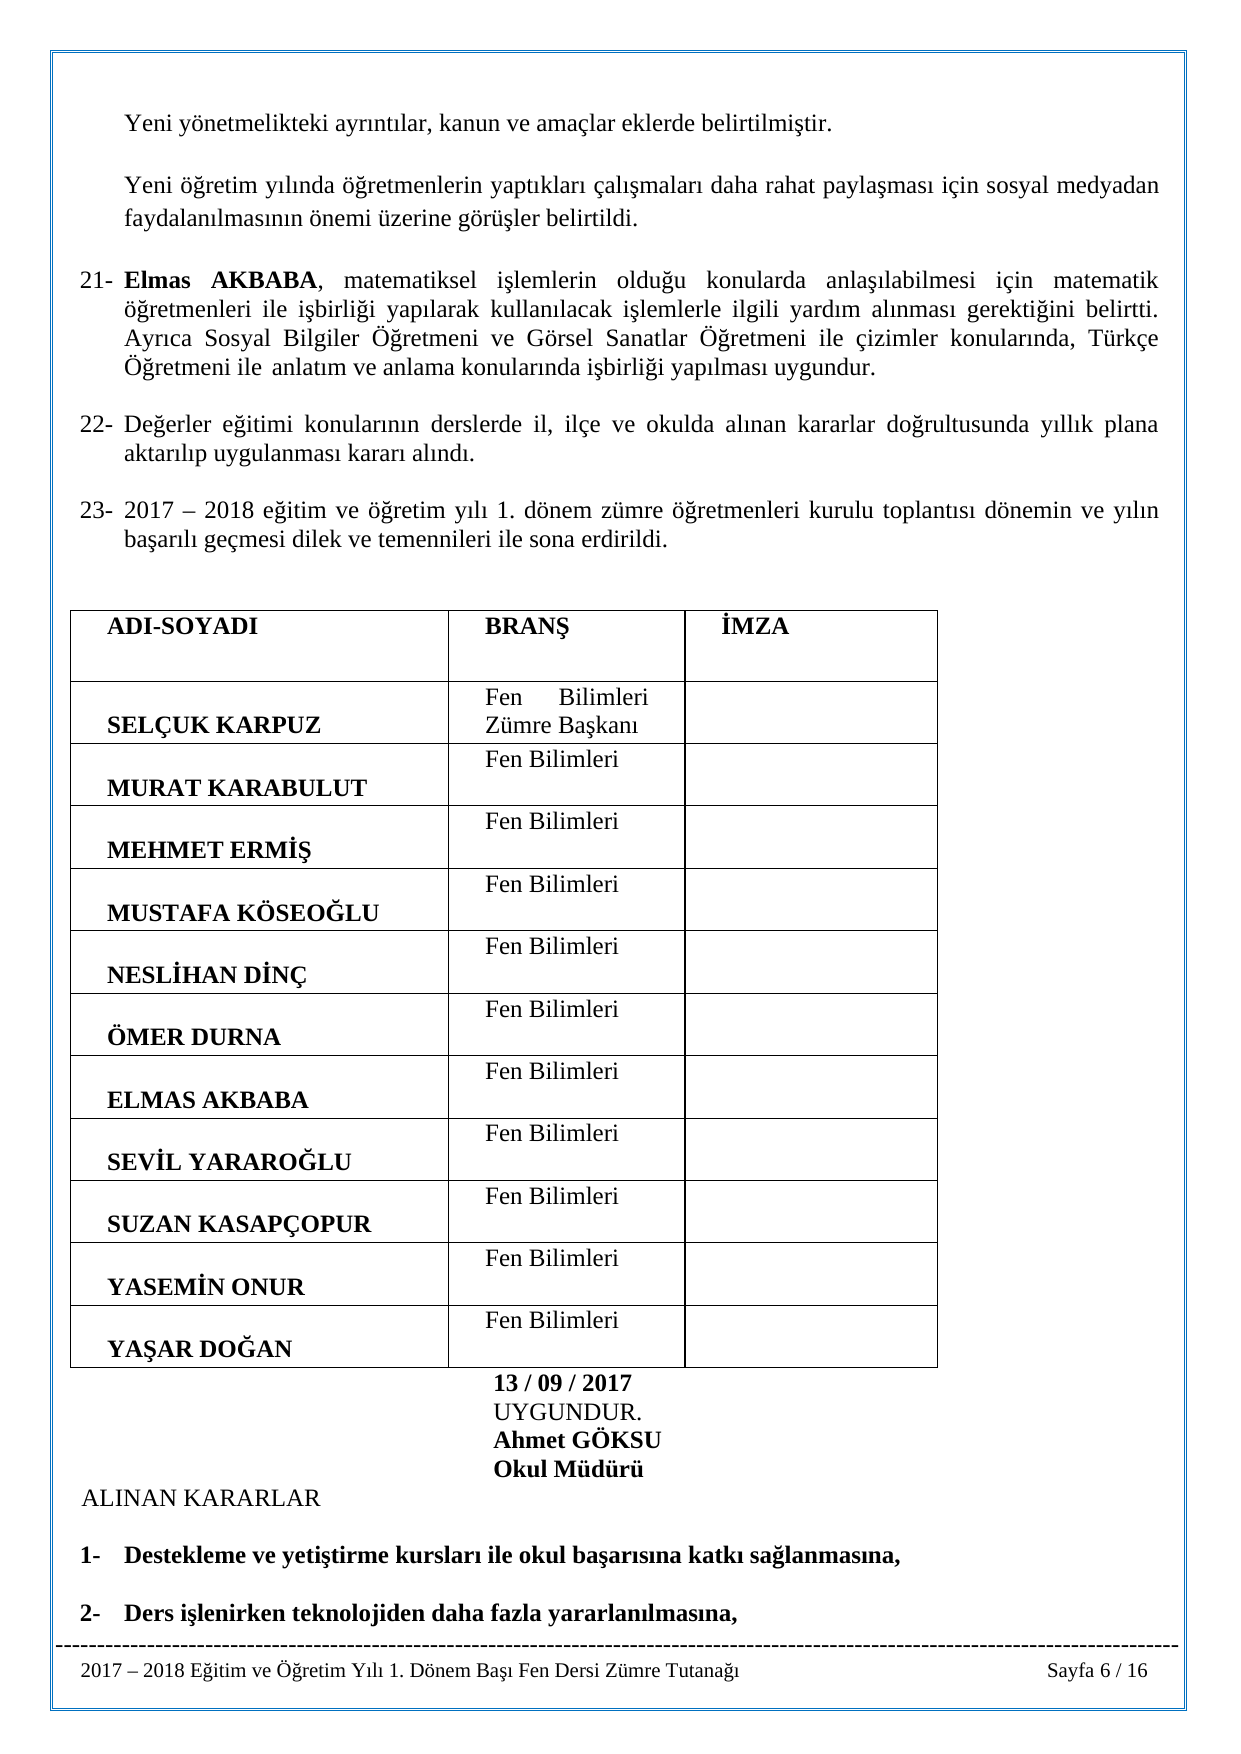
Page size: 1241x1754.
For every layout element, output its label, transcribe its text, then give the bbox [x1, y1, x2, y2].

text Okul Müdürü [444, 1454, 1160, 1483]
text 13 / 09 / 2017 [444, 1368, 1160, 1397]
table_cell SEVİL YARAROĞLU [71, 1119, 448, 1180]
text 22- Değerler eğitimi konularının derslerde il, ilçe ve okulda alınan kararlar doğrultusunda yıllık plana aktarılıp uygulanması kararı alındı. [79, 409, 1160, 467]
text ALINAN KARARLAR [75, 1483, 1160, 1512]
table_cell [686, 1306, 937, 1367]
table_cell ELMAS AKBABA [71, 1056, 448, 1117]
table_cell [686, 1181, 937, 1242]
table_cell [686, 869, 937, 930]
table_cell Fen Bilimleri [449, 869, 684, 930]
table_cell NESLİHAN DİNÇ [71, 931, 448, 993]
table_header ADI-SOYADI [71, 611, 448, 681]
table_cell [686, 1243, 937, 1304]
table_cell [686, 682, 937, 743]
table_cell [686, 744, 937, 805]
table_cell Fen Bilimleri [449, 1056, 684, 1117]
table_cell Fen Bilimleri [449, 994, 684, 1055]
table_cell SELÇUK KARPUZ [71, 682, 448, 743]
table_cell MEHMET ERMİŞ [71, 806, 448, 868]
table_cell Fen Bilimleri [449, 1181, 684, 1242]
table_cell ÖMER DURNA [71, 994, 448, 1055]
table_cell YAŞAR DOĞAN [71, 1306, 448, 1367]
table_cell MURAT KARABULUT [71, 744, 448, 805]
table_cell [686, 1056, 937, 1117]
table_cell [686, 806, 937, 868]
table_cell MUSTAFA KÖSEOĞLU [71, 869, 448, 930]
table_cell YASEMİN ONUR [71, 1243, 448, 1304]
table_cell Fen Bilimleri [449, 806, 684, 868]
table_cell SUZAN KASAPÇOPUR [71, 1181, 448, 1242]
table_cell [686, 931, 937, 993]
table_cell Fen Bilimleri [449, 1243, 684, 1304]
table_cell [686, 1119, 937, 1180]
text 21- Elmas AKBABA, matematiksel işlemlerin olduğu konularda anlaşılabilmesi için matematik öğretmenleri ile işbirliği yapılarak kullanılacak işlemlerle ilgili yardım alınması gerektiğini belirtti. Ayrıca Sosyal Bilgiler Öğretmeni ve Görsel Sanatlar Öğretmeni ile çizimler konularında, Türkçe Öğretmeni ile anlatım ve anlama konularında işbirliği yapılması uygundur. [79, 265, 1160, 380]
table_cell Fen Bilimleri Zümre Başkanı [449, 682, 684, 743]
table_header İMZA [686, 611, 937, 681]
text 2- Ders işlenirken teknolojiden daha fazla yararlanılmasına, [79, 1598, 1160, 1627]
table_cell Fen Bilimleri [449, 744, 684, 805]
text Yeni öğretim yılında öğretmenlerin yaptıkları çalışmaları daha rahat paylaşması için sosyal medyadan faydalanılmasının önemi üzerine görüşler belirtildi. [79, 166, 1160, 232]
table_cell [686, 994, 937, 1055]
text 23- 2017 – 2018 eğitim ve öğretim yılı 1. dönem zümre öğretmenleri kurulu toplantısı dönemin ve yılın başarılı geçmesi dilek ve temennileri ile sona erdirildi. [79, 495, 1160, 553]
table_cell Fen Bilimleri [449, 1119, 684, 1180]
text 1- Destekleme ve yetiştirme kursları ile okul başarısına katkı sağlanmasına, [79, 1541, 1160, 1569]
table_header BRANŞ [449, 611, 684, 681]
table_cell Fen Bilimleri [449, 931, 684, 993]
text Yeni yönetmelikteki ayrıntılar, kanun ve amaçlar eklerde belirtilmiştir. [79, 104, 1160, 137]
text Ahmet GÖKSU [444, 1426, 1160, 1454]
table_cell Fen Bilimleri [449, 1306, 684, 1367]
text UYGUNDUR. [444, 1397, 1160, 1426]
